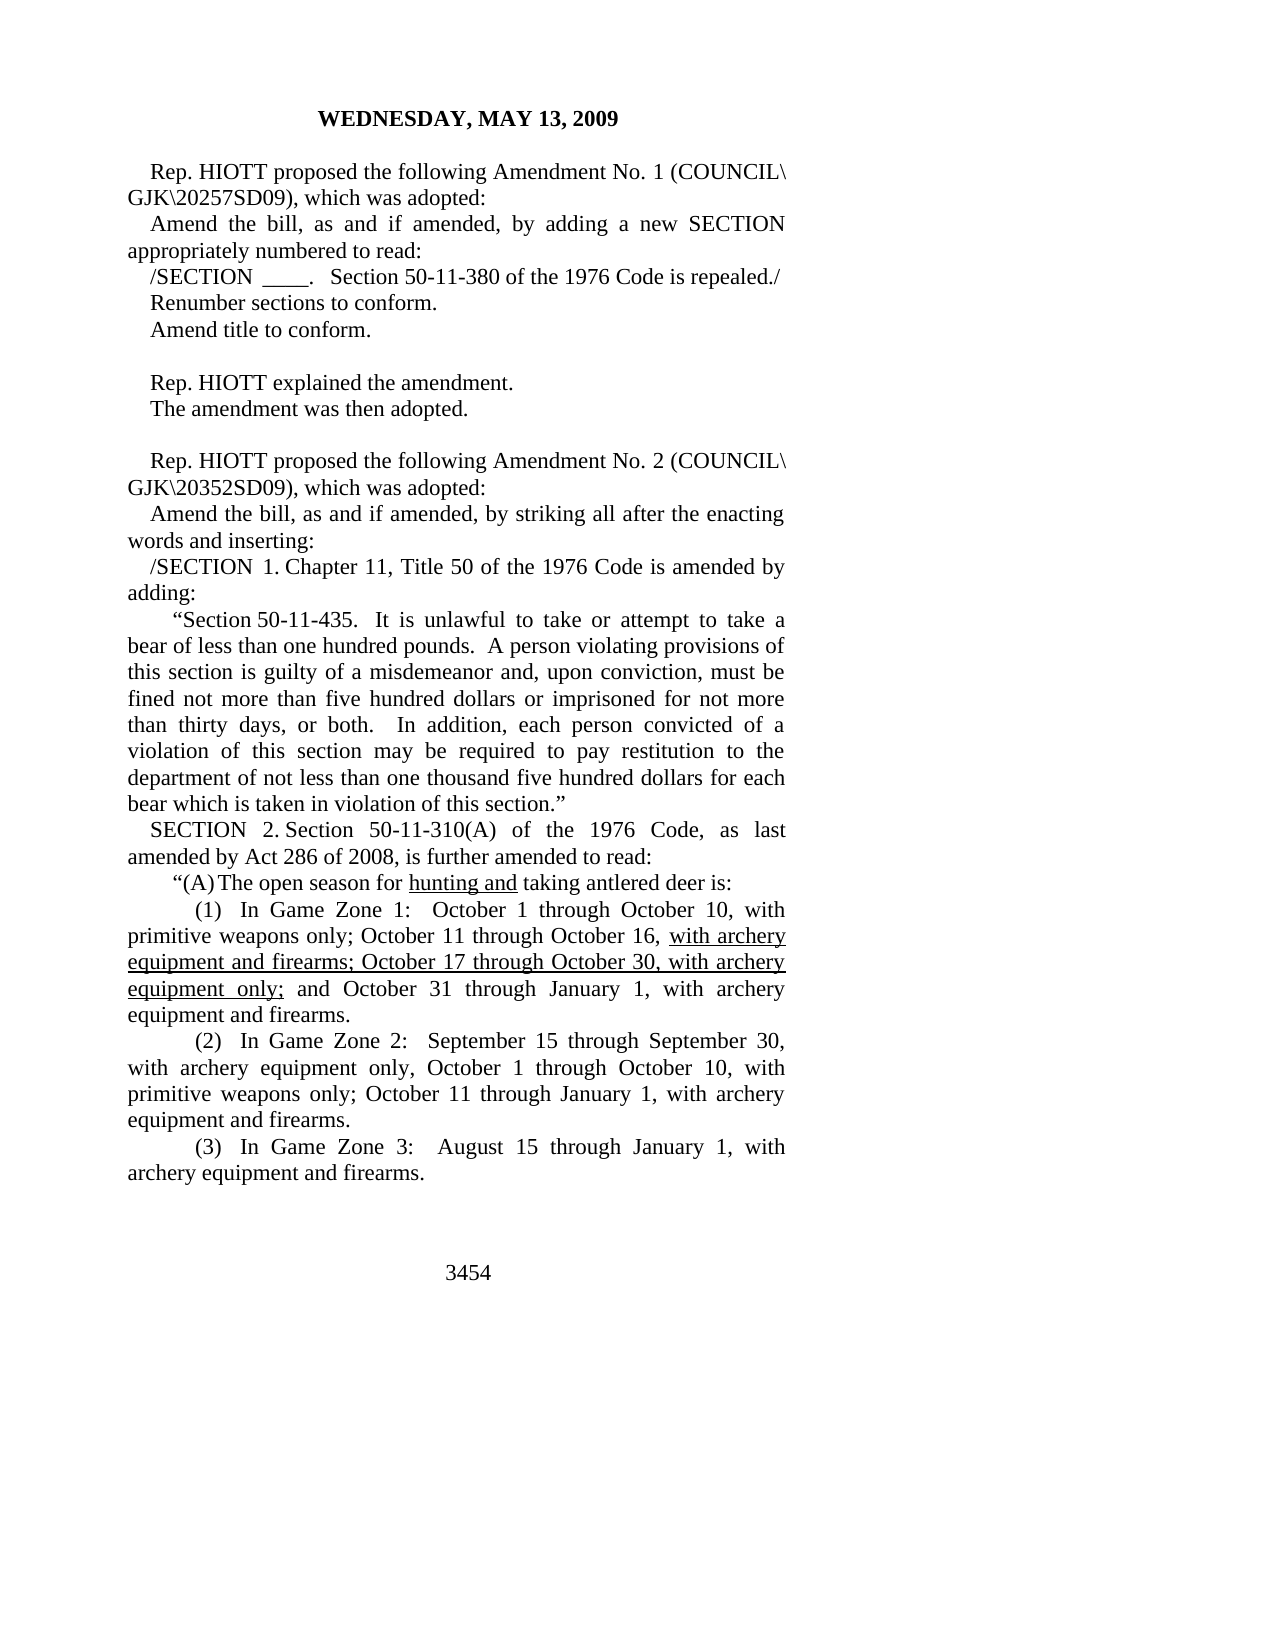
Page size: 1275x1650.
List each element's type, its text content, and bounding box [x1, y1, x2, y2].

text Amend the bill, as and if amended, by adding a new SECTION appropriately numbered to read: [127, 210, 786, 263]
text Rep. HIOTT proposed the following Amendment No. 2 (COUNCIL\GJK\20352SD09), which was adopted: [127, 448, 786, 500]
text SECTION 2. Section 50-11-310(A) of the 1976 Code, as last amended by Act 286 of 2008, is further amended to read: [127, 817, 786, 869]
text (1) In Game Zone 1: October 1 through October 10, with primitive weapons only; October 11 through October 16, with archery equipment and firearms; October 17 through October 30, with archery equipment only; and October 31 through January 1, with archery equipment and firearms. [127, 972, 786, 1027]
text “(A) The open season for hunting and taking antlered deer is: [127, 869, 786, 896]
text Rep. HIOTT explained the amendment. [127, 368, 786, 395]
text (2) In Game Zone 2: September 15 through September 30, with archery equipment only, October 1 through October 10, with primitive weapons only; October 11 through January 1, with archery equipment and firearms. [127, 1027, 786, 1133]
text (3) In Game Zone 3: August 15 through January 1, with archery equipment and firearms. [127, 1133, 786, 1186]
text Renumber sections to conform. [127, 289, 786, 316]
text Amend title to conform. [127, 316, 786, 342]
text (1) In Game Zone 1: October 1 through October 10, with primitive weapons only; October 11 through October 16, with archery equipment and firearms; October 17 through October 30, with archery equipment only; and October 31 through January 1, with archery equipment and firearms. [127, 896, 786, 971]
text “Section 50-11-435. It is unlawful to take or attempt to take a bear of less than one hundred pounds. A person violating provisions of this section is guilty of a misdemeanor and, upon conviction, must be fined not more than five hundred dollars or imprisoned for not more than thirty days, or both. In addition, each person convicted of a violation of this section may be required to pay restitution to the department of not less than one thousand five hundred dollars for each bear which is taken in violation of this section.” [127, 606, 786, 817]
text /SECTION ____. Section 50-11-380 of the 1976 Code is repealed./ [127, 263, 786, 289]
text Amend the bill, as and if amended, by striking all after the enacting words and inserting: [127, 500, 786, 553]
text Rep. HIOTT proposed the following Amendment No. 1 (COUNCIL\GJK\20257SD09), which was adopted: [127, 158, 786, 210]
text The amendment was then adopted. [127, 395, 786, 421]
text /SECTION 1. Chapter 11, Title 50 of the 1976 Code is amended by adding: [127, 553, 786, 606]
